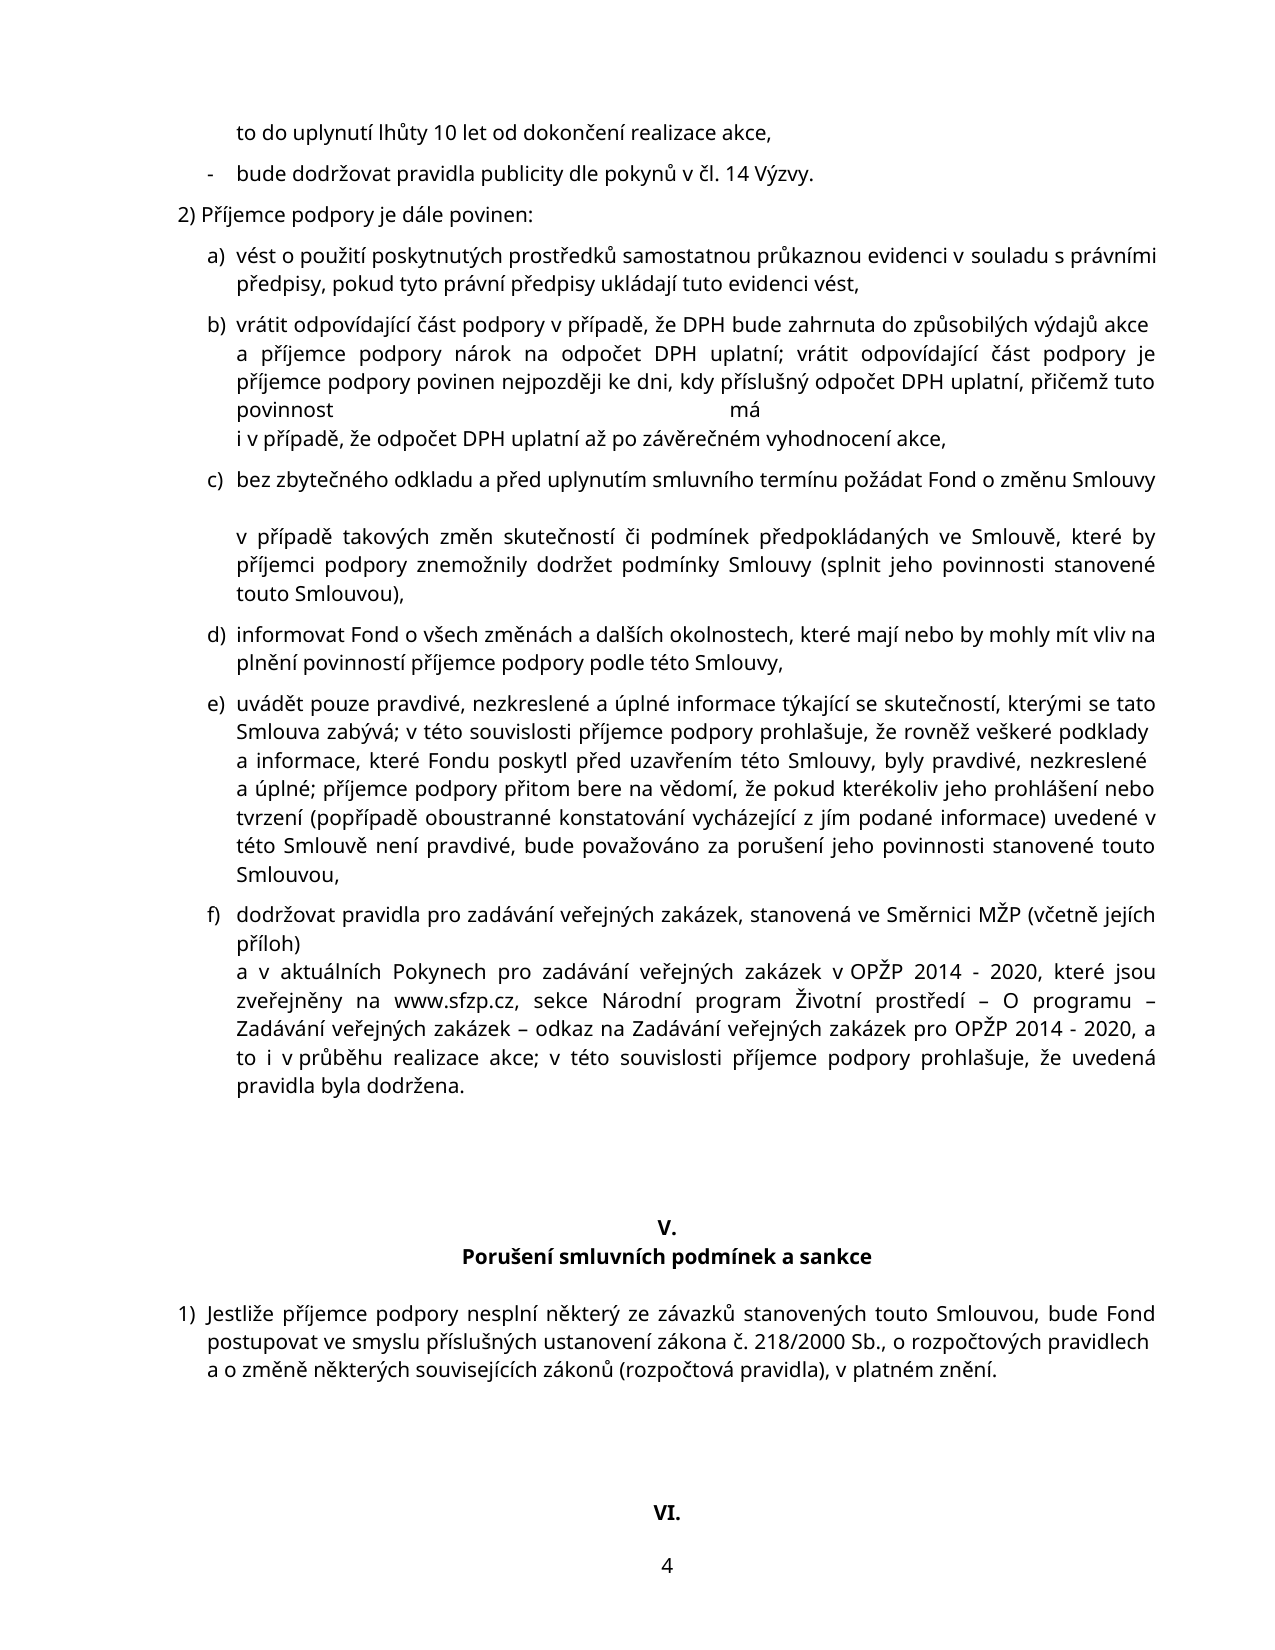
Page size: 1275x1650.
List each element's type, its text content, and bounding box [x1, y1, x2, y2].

text V. [177, 1213, 1157, 1242]
list bude dodržovat pravidla publicity dle pokynů v čl. 14 Výzvy. [207, 159, 1157, 187]
text VI. [177, 1498, 1157, 1526]
list Jestliže příjemce podpory nesplní některý ze závazků stanovených touto Smlouvou, bude Fond postupovat ve smyslu příslušných ustanovení zákona č. 218/2000 Sb., o rozpočtových pravidlech a o změně některých souvisejících zákonů (rozpočtová pravidla), v platném znění. [177, 1299, 1157, 1384]
list vrátit odpovídající část podpory v případě, že DPH bude zahrnuta do způsobilých výdajů akce a příjemce podpory nárok na odpočet DPH uplatní; vrátit odpovídající část podpory je příjemce podpory povinen nejpozději ke dni, kdy příslušný odpočet DPH uplatní, přičemž tuto povinnost má i v případě, že odpočet DPH uplatní až po závěrečném vyhodnocení akce, [207, 310, 1157, 452]
list uvádět pouze pravdivé, nezkreslené a úplné informace týkající se skutečností, kterými se tato Smlouva zabývá; v této souvislosti příjemce podpory prohlašuje, že rovněž veškeré podklady a informace, které Fondu poskytl před uzavřením této Smlouvy, byly pravdivé, nezkreslené a úplné; příjemce podpory přitom bere na vědomí, že pokud kterékoliv jeho prohlášení nebo tvrzení (popřípadě oboustranné konstatování vycházející z jím podané informace) uvedené v této Smlouvě není pravdivé, bude považováno za porušení jeho povinnosti stanovené touto Smlouvou, [207, 689, 1157, 888]
text 2) Příjemce podpory je dále povinen: [177, 200, 1157, 228]
list bez zbytečného odkladu a před uplynutím smluvního termínu požádat Fond o změnu Smlouvy v případě takových změn skutečností či podmínek předpokládaných ve Smlouvě, které by příjemci podpory znemožnily dodržet podmínky Smlouvy (splnit jeho povinnosti stanovené touto Smlouvou), [207, 465, 1157, 607]
text Porušení smluvních podmínek a sankce [177, 1242, 1157, 1270]
list vést o použití poskytnutých prostředků samostatnou průkaznou evidenci v souladu s právními předpisy, pokud tyto právní předpisy ukládají tuto evidenci vést, [207, 241, 1157, 298]
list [207, 118, 1157, 147]
list dodržovat pravidla pro zadávání veřejných zakázek, stanovená ve Směrnici MŽP (včetně jejích příloh) a v aktuálních Pokynech pro zadávání veřejných zakázek v OPŽP 2014 - 2020, které jsou zveřejněny na www.sfzp.cz, sekce Národní program Životní prostředí – O programu – Zadávání veřejných zakázek – odkaz na Zadávání veřejných zakázek pro OPŽP 2014 - 2020, a to i v průběhu realizace akce; v této souvislosti příjemce podpory prohlašuje, že uvedená pravidla byla dodržena. [207, 901, 1157, 1100]
list informovat Fond o všech změnách a dalších okolnostech, které mají nebo by mohly mít vliv na plnění povinností příjemce podpory podle této Smlouvy, [207, 620, 1157, 677]
